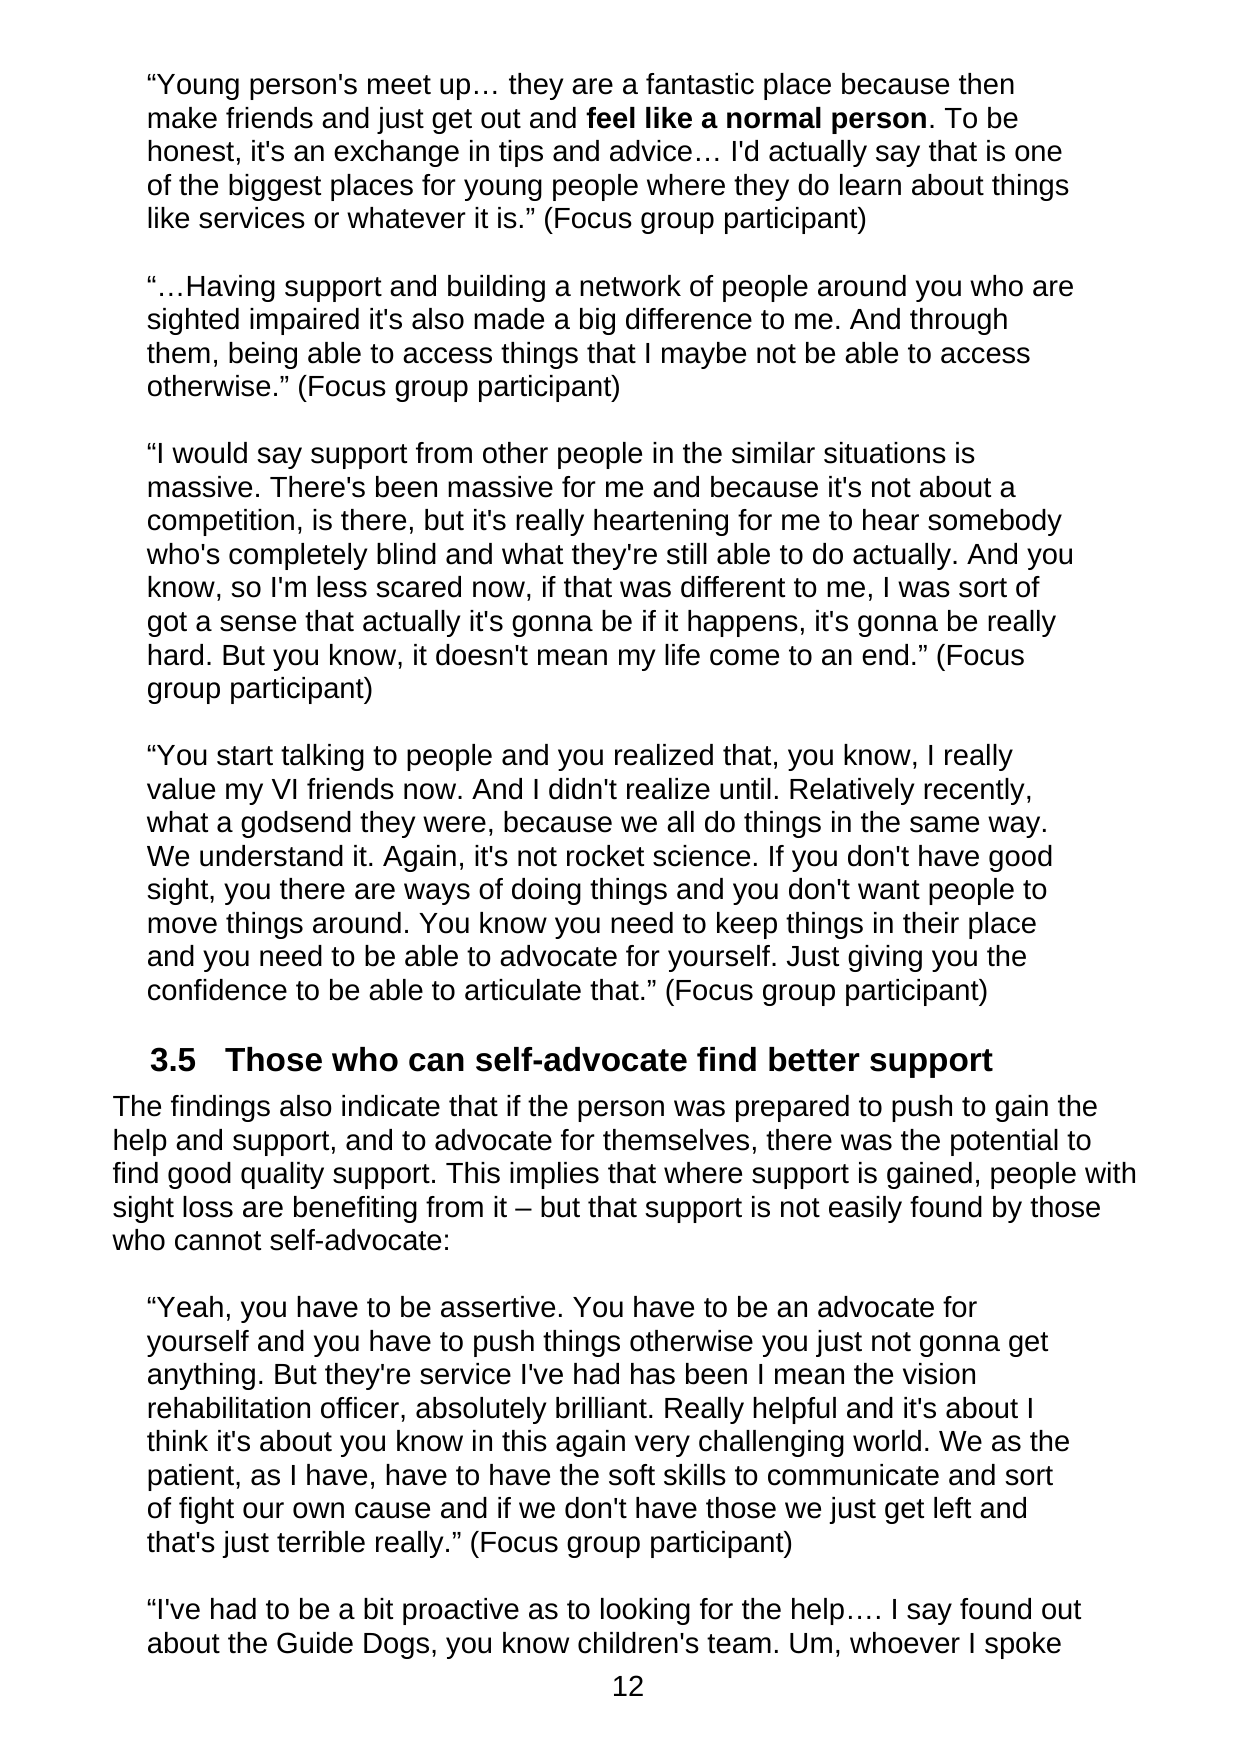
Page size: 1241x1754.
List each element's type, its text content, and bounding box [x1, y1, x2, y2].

subtitle Those who can self-advocate find better support [150, 1040, 1143, 1078]
text “You start talking to people and you realized that, you know, I really value my VI friends now. And I didn't realize until. Relatively recently, what a godsend they were, because we all do things in the same way. We understand it. Again, it's not rocket science. If you don't have good sight, you there are ways of doing things and you don't want people to move things around. You know you need to keep things in their place and you need to be able to advocate for yourself. Just giving you the confidence to be able to articulate that.” (Focus group participant) [147, 738, 1086, 1007]
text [147, 1592, 1086, 1659]
text “I would say support from other people in the similar situations is massive. There's been massive for me and because it's not about a competition, is there, but it's really heartening for me to hear somebody who's completely blind and what they're still able to do actually. And you know, so I'm less scared now, if that was different to me, I was sort of got a sense that actually it's gonna be if it happens, it's gonna be really hard. But you know, it doesn't mean my life come to an end.” (Focus group participant) [147, 436, 1086, 705]
text “Yeah, you have to be assertive. You have to be an advocate for yourself and you have to push things otherwise you just not gonna get anything. But they're service I've had has been I mean the vision rehabilitation officer, absolutely brilliant. Really helpful and it's about I think it's about you know in this again very challenging world. We as the patient, as I have, have to have the soft skills to communicate and sort of fight our own cause and if we don't have those we just get left and that's just terrible really.” (Focus group participant) [147, 1290, 1086, 1558]
text The findings also indicate that if the person was prepared to push to gain the help and support, and to advocate for themselves, there was the potential to find good quality support. This implies that where support is gained, people with sight loss are benefiting from it – but that support is not easily found by those who cannot self-advocate: [112, 1089, 1143, 1257]
text “…Having support and building a network of people around you who are sighted impaired it's also made a big difference to me. And through them, being able to access things that I maybe not be able to access otherwise.” (Focus group participant) [147, 269, 1086, 403]
text “Young person's meet up… they are a fantastic place because then make friends and just get out and feel like a normal person. To be honest, it's an exchange in tips and advice… I'd actually say that is one of the biggest places for young people where they do learn about things like services or whatever it is.” (Focus group participant) [147, 67, 1086, 235]
